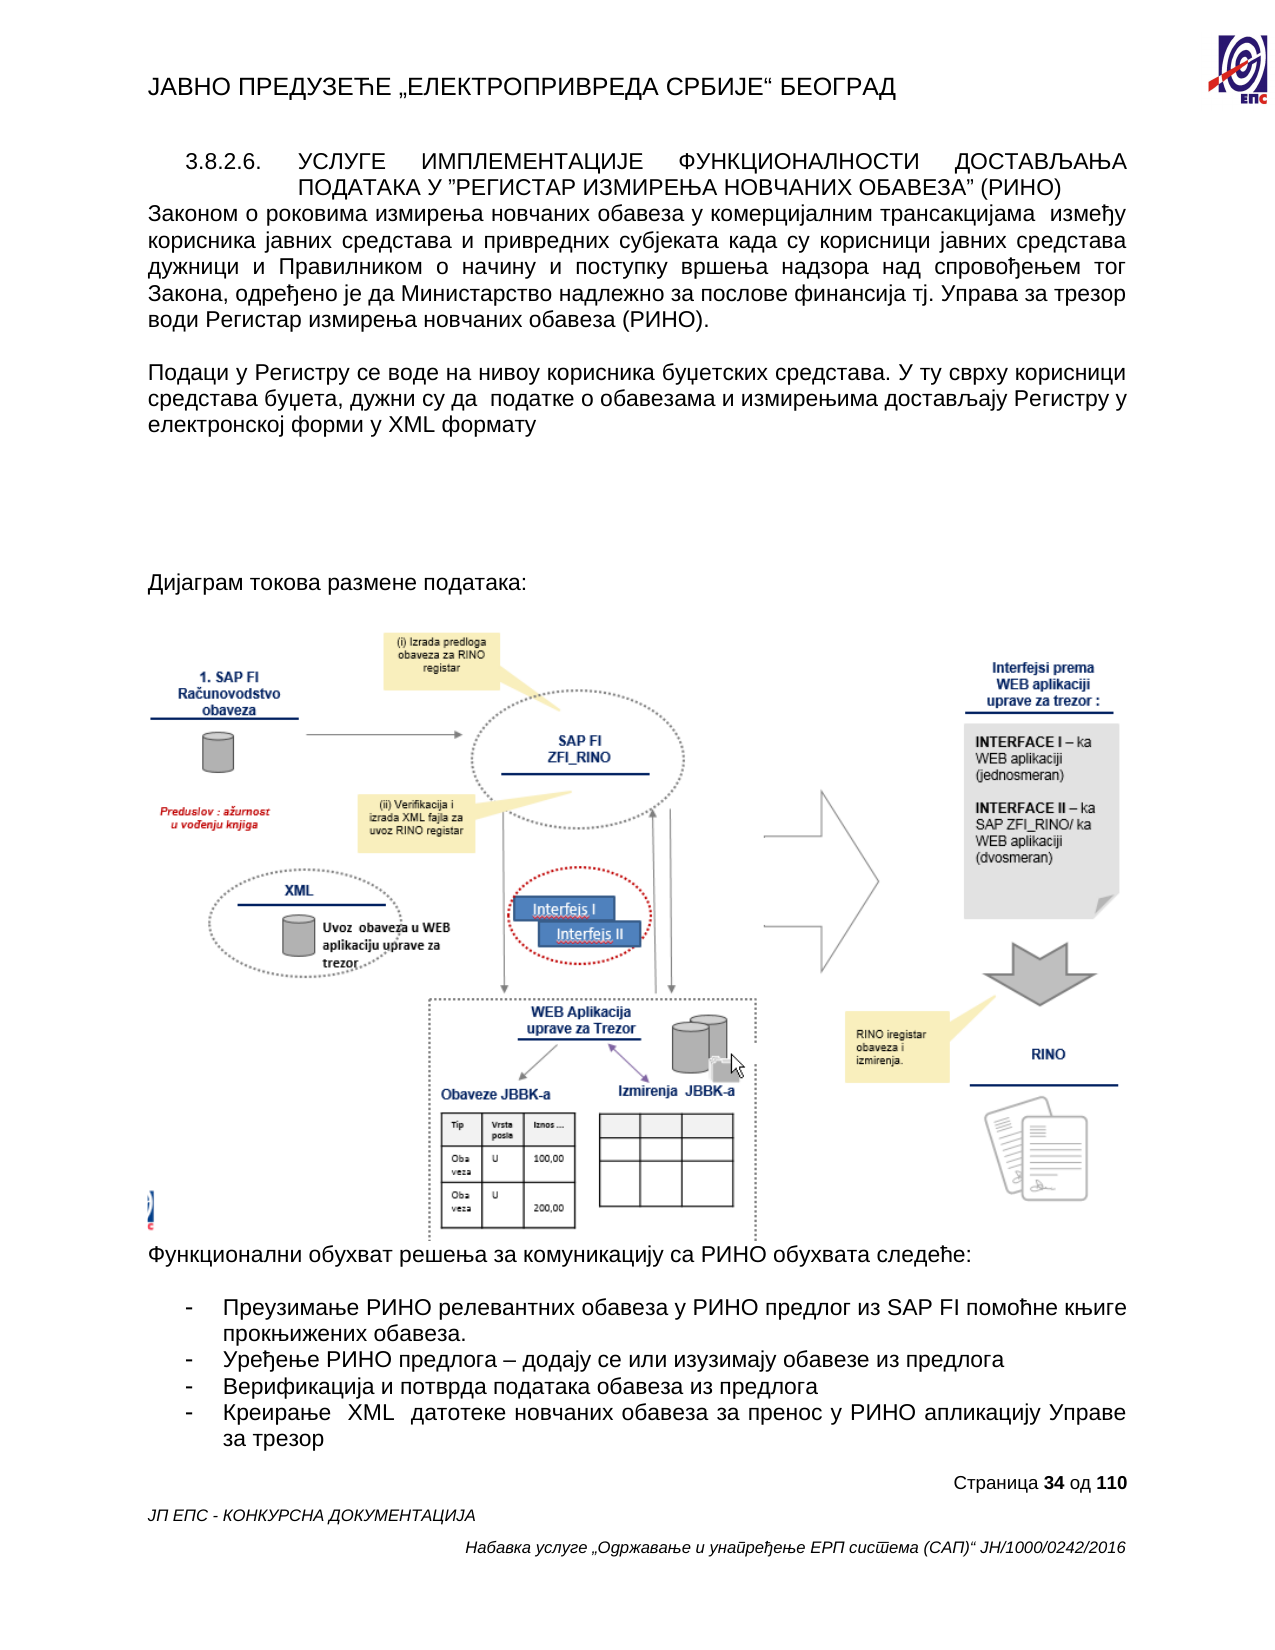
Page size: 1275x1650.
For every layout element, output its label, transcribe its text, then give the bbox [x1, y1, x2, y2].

text Законом о роковима измирења новчаних обавеза у комерцијалним трансакцијама између корисника јавних средстава и привредних субјеката када су корисници јавних средстава дужници и Правилником о начину и поступку вршења надзора над спровођењем тог Закона, одређено је да Министарство надлежно за послове финансија тј. Управа за трезор води Регистар измирења новчаних обавеза (РИНО). [148, 200, 1127, 332]
picture [147, 622, 1123, 1241]
list УСЛУГЕ ИМПЛЕМЕНТАЦИЈЕ ФУНКЦИОНАЛНОСТИ ДОСТАВЉАЊА ПОДАТАКА У ”РЕГИСТАР ИЗМИРЕЊА НОВЧАНИХ ОБАВЕЗА” (РИНО) [185, 148, 1127, 200]
picture [1201, 32, 1275, 111]
list Креирање XML датотеке новчаних обавеза за пренос у РИНО апликацију Управе за трезор [185, 1399, 1127, 1452]
list Верификација и потврда података обавеза из предлога [185, 1373, 1127, 1399]
text Подаци у Регистру се воде на нивоу корисника буџетских средстава. У ту сврху корисници средстава буџета, дужни су да податке о обавезама и измирењима достављају Регистру у електронској форми у XML формату [148, 358, 1127, 438]
text Функционални обухват решења за комуникацију са РИНО обухвата следеће: [148, 1241, 1127, 1267]
list Уређење РИНО предлога – додају се или изузимају обавезе из предлога [185, 1346, 1127, 1373]
list Преузимање РИНО релевантних обавеза у РИНО предлог из SAP FI помоћне књиге прокњижених обавеза. [185, 1293, 1127, 1346]
text Дијаграм токова размене података: [148, 569, 1127, 596]
